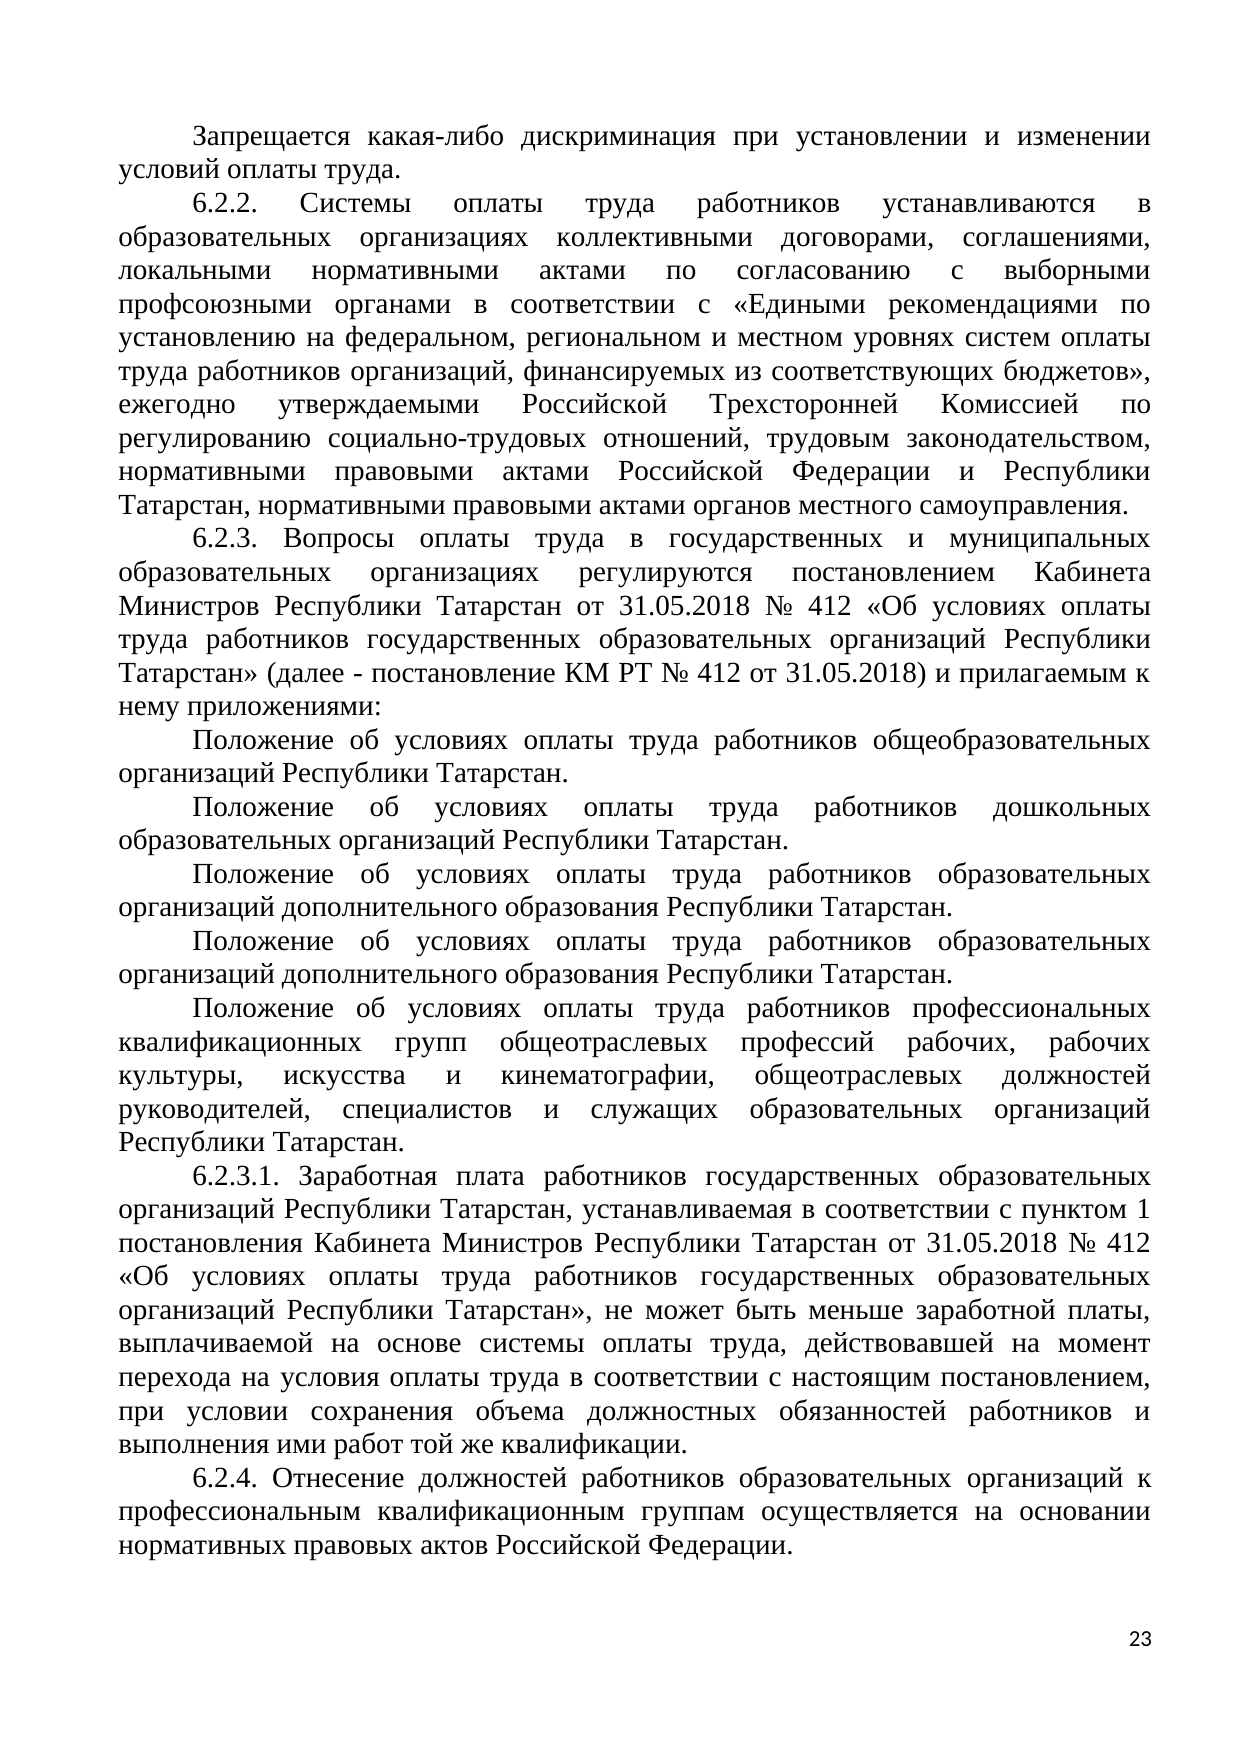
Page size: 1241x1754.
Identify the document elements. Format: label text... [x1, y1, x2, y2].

text Запрещается какая-либо дискриминация при установлении и изменении условий оплаты труда. [118, 118, 1152, 185]
text Положение об условиях оплаты труда работников профессиональных квалификационных групп общеотраслевых профессий рабочих, рабочих культуры, искусства и кинематографии, общеотраслевых должностей руководителей, специалистов и служащих образовательных организаций Республики Татарстан. [118, 990, 1152, 1158]
text 6.2.3.1. Заработная плата работников государственных образовательных организаций Республики Татарстан, устанавливаемая в соответствии с пунктом 1 постановления Кабинета Министров Республики Татарстан от 31.05.2018 № 412 «Об условиях оплаты труда работников государственных образовательных организаций Республики Татарстан», не может быть меньше заработной платы, выплачиваемой на основе системы оплаты труда, действовавшей на момент перехода на условия оплаты труда в соответствии с настоящим постановлением, при условии сохранения объема должностных обязанностей работников и выполнения ими работ той же квалификации. [118, 1158, 1152, 1460]
text 6.2.2. Системы оплаты труда работников устанавливаются в образовательных организациях коллективными договорами, соглашениями, локальными нормативными актами по согласованию с выборными профсоюзными органами в соответствии с «Едиными рекомендациями по установлению на федеральном, региональном и местном уровнях систем оплаты труда работников организаций, финансируемых из соответствующих бюджетов», ежегодно утверждаемыми Российской Трехсторонней Комиссией по регулированию социально-трудовых отношений, трудовым законодательством, нормативными правовыми актами Российской Федерации и Республики Татарстан, нормативными правовыми актами органов местного самоуправления. [118, 185, 1152, 521]
text Положение об условиях оплаты труда работников образовательных организаций дополнительного образования Республики Татарстан. [118, 856, 1152, 923]
text 6.2.4. Отнесение должностей работников образовательных организаций к профессиональным квалификационным группам осуществляется на основании нормативных правовых актов Российской Федерации. [118, 1460, 1152, 1560]
text Положение об условиях оплаты труда работников образовательных организаций дополнительного образования Республики Татарстан. [118, 923, 1152, 990]
text Положение об условиях оплаты труда работников дошкольных образовательных организаций Республики Татарстан. [118, 789, 1152, 856]
text Положение об условиях оплаты труда работников общеобразовательных организаций Республики Татарстан. [118, 722, 1152, 789]
text 6.2.3. Вопросы оплаты труда в государственных и муниципальных образовательных организациях регулируются постановлением Кабинета Министров Республики Татарстан от 31.05.2018 № 412 «Об условиях оплаты труда работников государственных образовательных организаций Республики Татарстан» (далее - постановление КМ РТ № 412 от 31.05.2018) и прилагаемым к нему приложениями: [118, 521, 1152, 722]
